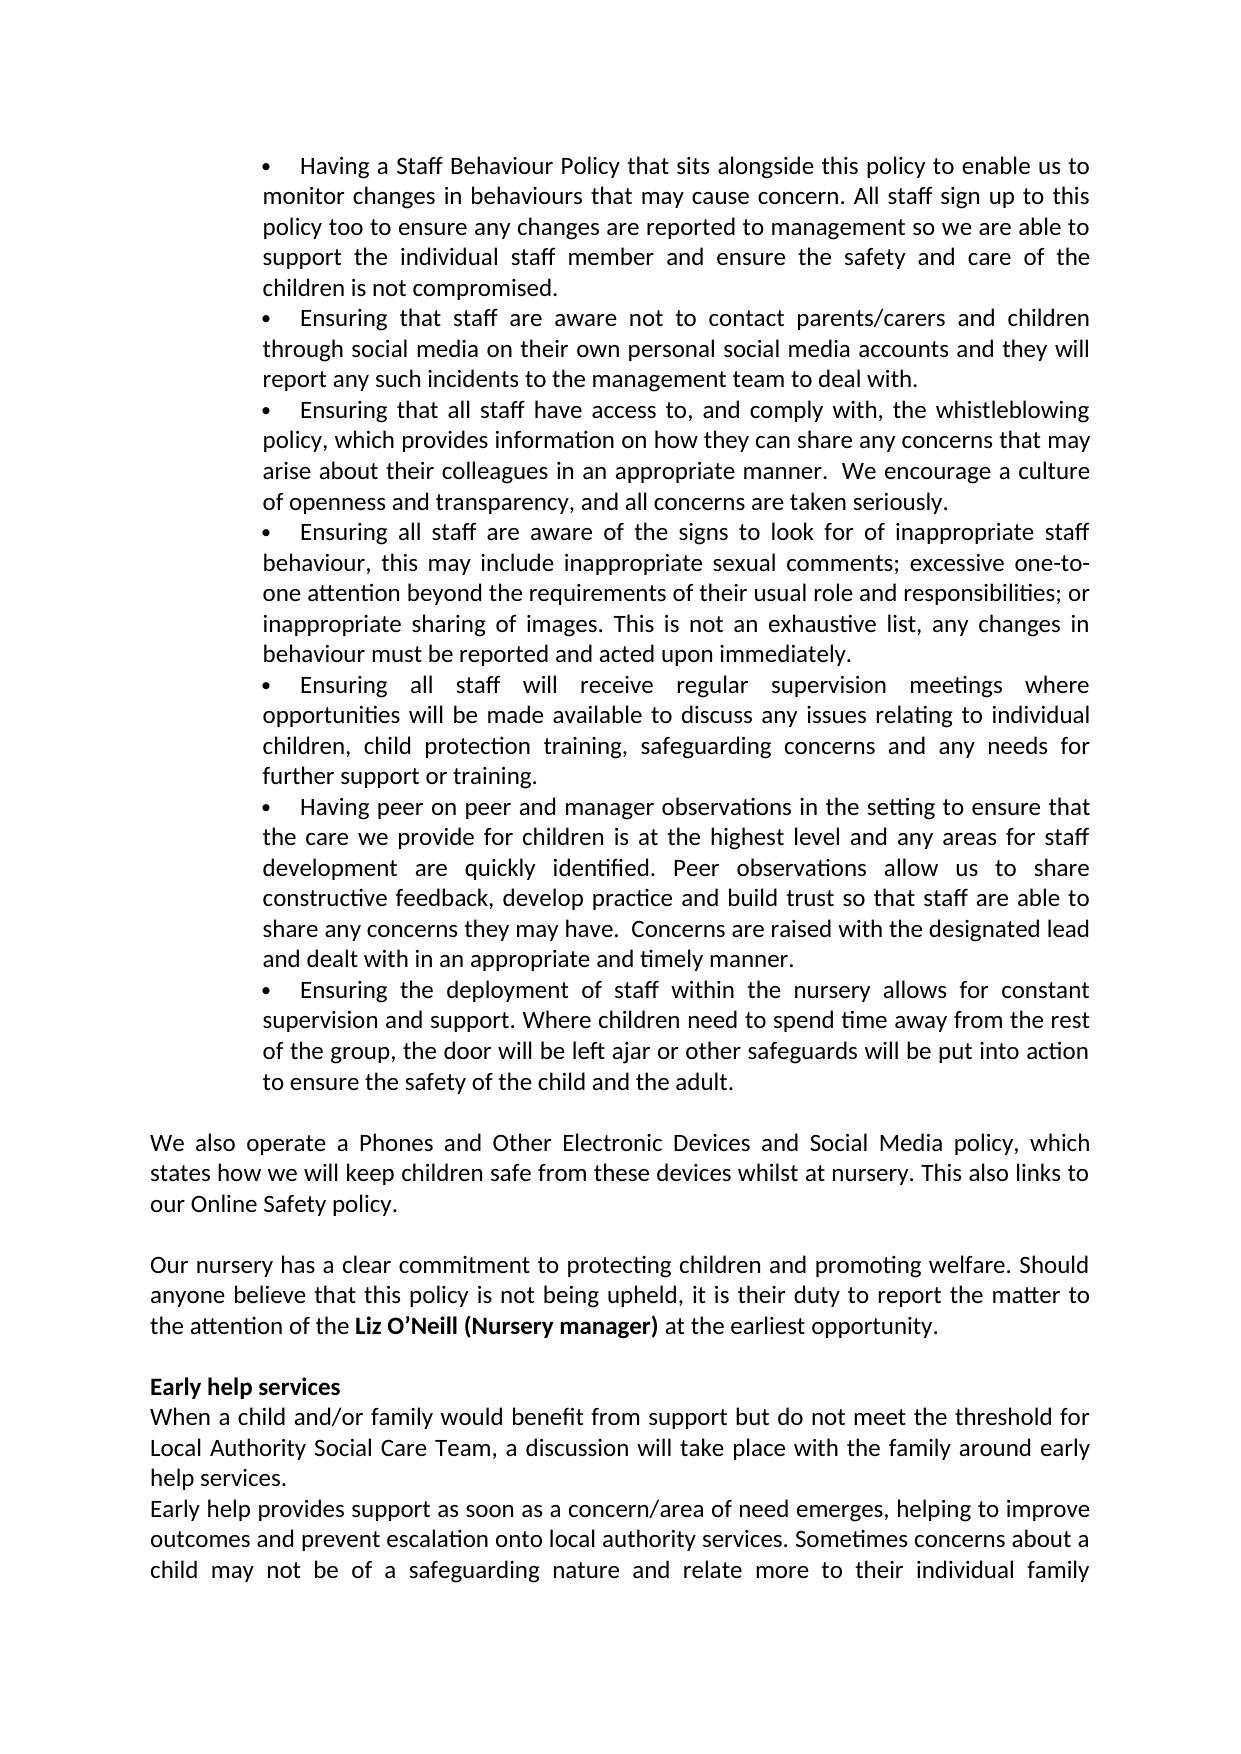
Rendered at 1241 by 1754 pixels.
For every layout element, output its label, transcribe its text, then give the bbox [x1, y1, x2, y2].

list Ensuring the deployment of staff within the nursery allows for constant supervision and support. Where children need to spend time away from the rest of the group, the door will be left ajar or other safeguards will be put into action to ensure the safety of the child and the adult. [262, 974, 1090, 1096]
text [150, 1493, 1090, 1584]
list Having a Staff Behaviour Policy that sits alongside this policy to enable us to monitor changes in behaviours that may cause concern. All staff sign up to this policy too to ensure any changes are reported to management so we are able to support the individual staff member and ensure the safety and care of the children is not compromised. [262, 150, 1090, 303]
text When a child and/or family would benefit from support but do not meet the threshold for Local Authority Social Care Team, a discussion will take place with the family around early help services. [150, 1401, 1090, 1493]
text Early help services [150, 1371, 1090, 1401]
list Ensuring that all staff have access to, and comply with, the whistleblowing policy, which provides information on how they can share any concerns that may arise about their colleagues in an appropriate manner. We encourage a culture of openness and transparency, and all concerns are taken seriously. [262, 394, 1090, 516]
text Our nursery has a clear commitment to protecting children and promoting welfare. Should anyone believe that this policy is not being upheld, it is their duty to report the matter to the attention of the Liz O’Neill (Nursery manager) at the earliest opportunity. [150, 1249, 1090, 1340]
list Having peer on peer and manager observations in the setting to ensure that the care we provide for children is at the highest level and any areas for staff development are quickly identified. Peer observations allow us to share constructive feedback, develop practice and build trust so that staff are able to share any concerns they may have. Concerns are raised with the designated lead and dealt with in an appropriate and timely manner. [262, 791, 1090, 974]
text We also operate a Phones and Other Electronic Devices and Social Media policy, which states how we will keep children safe from these devices whilst at nursery. This also links to our Online Safety policy. [150, 1127, 1090, 1218]
list Ensuring that staff are aware not to contact parents/carers and children through social media on their own personal social media accounts and they will report any such incidents to the management team to deal with. [262, 303, 1090, 394]
list Ensuring all staff are aware of the signs to look for of inappropriate staff behaviour, this may include inappropriate sexual comments; excessive one-to-one attention beyond the requirements of their usual role and responsibilities; or inappropriate sharing of images. This is not an exhaustive list, any changes in behaviour must be reported and acted upon immediately. [262, 516, 1090, 669]
list Ensuring all staff will receive regular supervision meetings where opportunities will be made available to discuss any issues relating to individual children, child protection training, safeguarding concerns and any needs for further support or training. [262, 669, 1090, 791]
